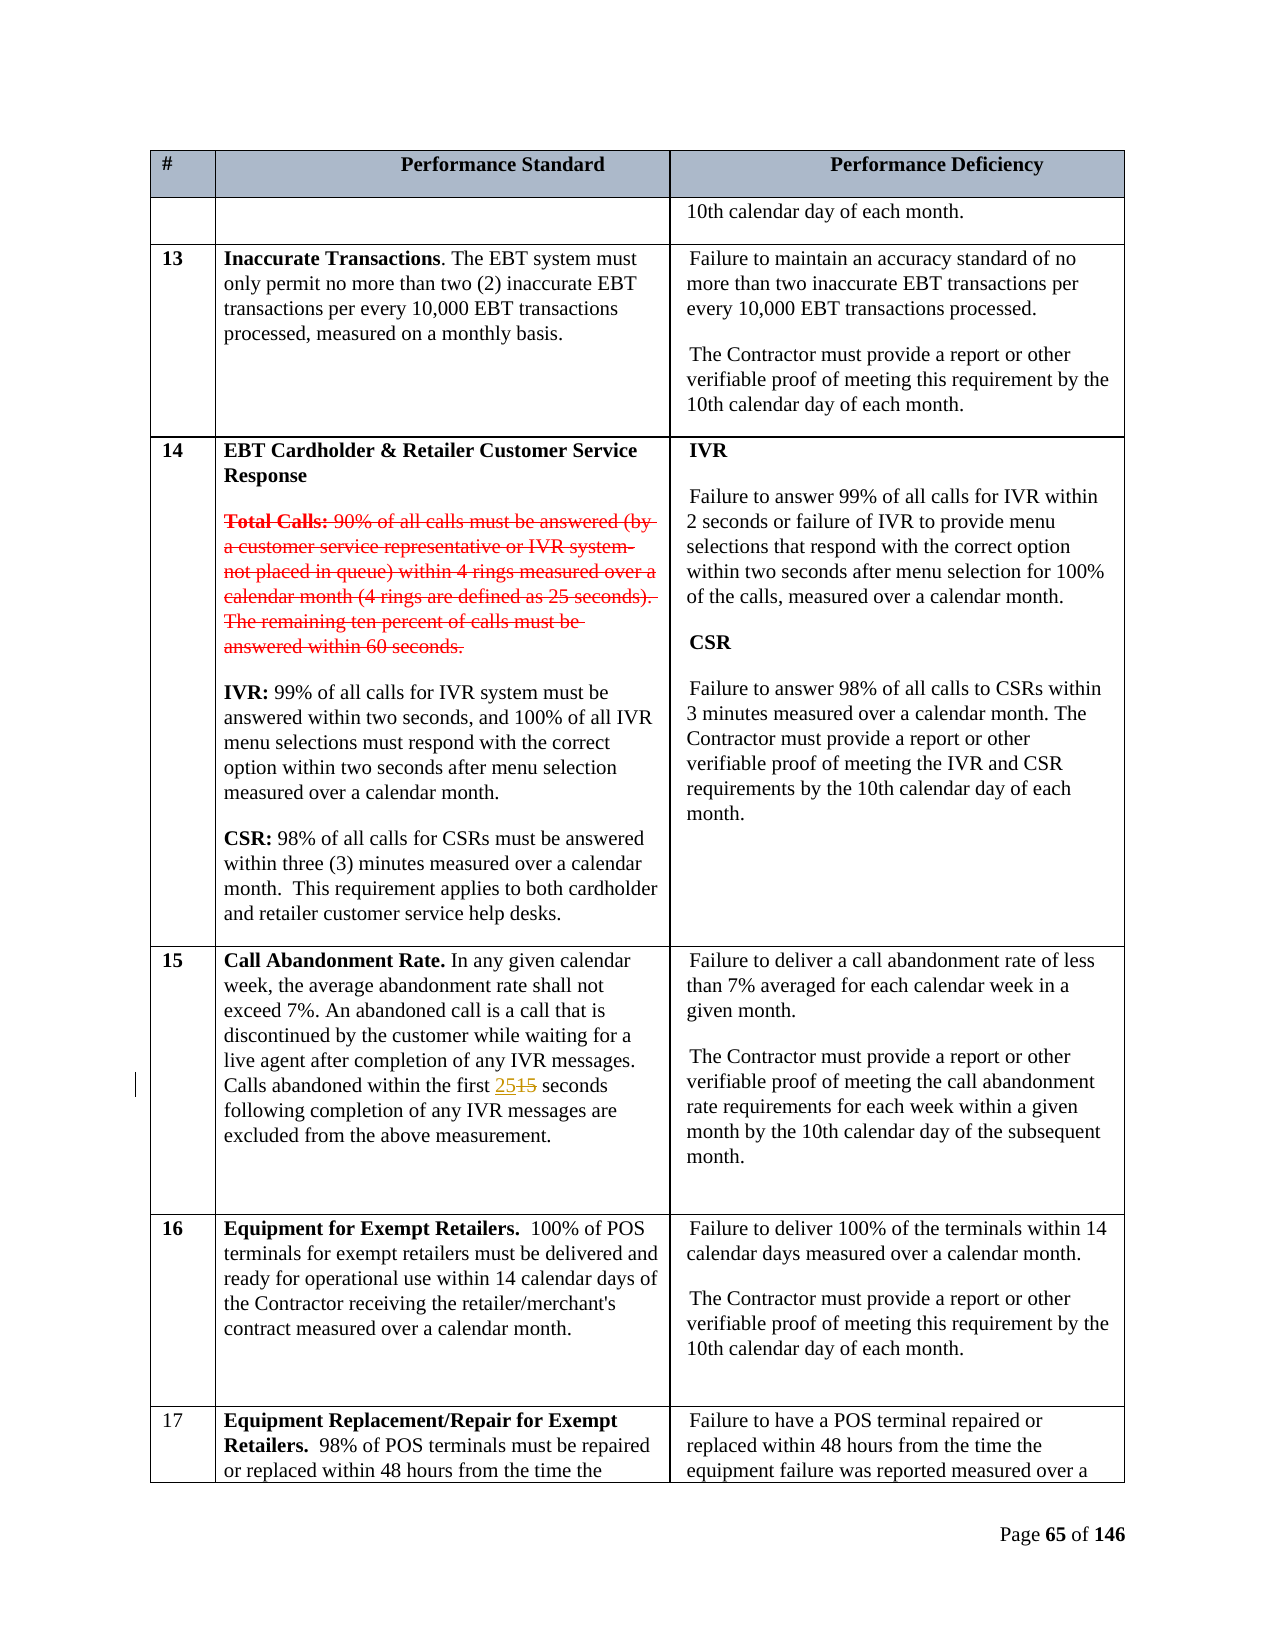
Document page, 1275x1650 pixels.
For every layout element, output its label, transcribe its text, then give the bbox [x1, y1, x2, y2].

table_cell 12 [151, 198, 215, 244]
table_cell Equipment for Exempt Retailers. 100% of POS terminals for exempt retailers must be delivered and ready for operational use within 14 calendar days of the Contractor receiving the retailer/merchant's contract measured over a calendar month. [216, 1215, 669, 1406]
table_cell IVR Failure to answer 99% of all calls for IVR within 2 seconds or failure of IVR to provide menu selections that respond with the correct option within two seconds after menu selection for 100% of the calls, measured over a calendar month. CSR Failure to answer 98% of all calls to CSRs within 3 minutes measured over a calendar month. The Contractor must provide a report or other verifiable proof of meeting the IVR and CSR requirements by the 10th calendar day of each month. [671, 438, 1124, 946]
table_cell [216, 1407, 669, 1482]
table_cell 14 [151, 438, 215, 946]
table_cell EBT Cardholder & Retailer Customer Service Response Total Calls: 90% of all calls must be answered (by a customer service representative or IVR system-not placed in queue) within 4 rings measured over a calendar month (4 rings are defined as 25 seconds). The remaining ten percent of calls must be answered within 60 seconds. IVR: 99% of all calls for IVR system must be answered within two seconds, and 100% of all IVR menu selections must respond with the correct option within two seconds after menu selection measured over a calendar month. CSR: 98% of all calls for CSRs must be answered within three (3) minutes measured over a calendar month. This requirement applies to both cardholder and retailer customer service help desks. [216, 438, 669, 946]
table_cell Failure to deliver 100% of the terminals within 14 calendar days measured over a calendar month. The Contractor must provide a report or other verifiable proof of meeting this requirement by the 10th calendar day of each month. [671, 1215, 1124, 1406]
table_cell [671, 198, 1124, 244]
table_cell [671, 1407, 1124, 1482]
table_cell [216, 198, 669, 244]
table_cell Failure to maintain an accuracy standard of no more than two inaccurate EBT transactions per every 10,000 EBT transactions processed. The Contractor must provide a report or other verifiable proof of meeting this requirement by the 10th calendar day of each month. [671, 245, 1124, 436]
table_cell Call Abandonment Rate. In any given calendar week, the average abandonment rate shall not exceed 7%. An abandoned call is a call that is discontinued by the customer while waiting for a live agent after completion of any IVR messages. Calls abandoned within the first seconds following completion of any IVR messages are excluded from the above measurement. [216, 947, 669, 1213]
table_cell Inaccurate Transactions. The EBT system must only permit no more than two (2) inaccurate EBT transactions per every 10,000 EBT transactions processed, measured on a monthly basis. [216, 245, 669, 436]
table_cell 15 [151, 947, 215, 1213]
table_header Performance Deficiency [671, 151, 1124, 197]
table_header Performance Standard [216, 151, 669, 197]
table_cell 13 [151, 245, 215, 436]
table_cell 16 [151, 1215, 215, 1406]
table_cell Failure to deliver a call abandonment rate of less than 7% averaged for each calendar week in a given month. The Contractor must provide a report or other verifiable proof of meeting the call abandonment rate requirements for each week within a given month by the 10th calendar day of the subsequent month. [671, 947, 1124, 1213]
table_cell 17 [151, 1407, 215, 1482]
table_header # [151, 151, 215, 197]
